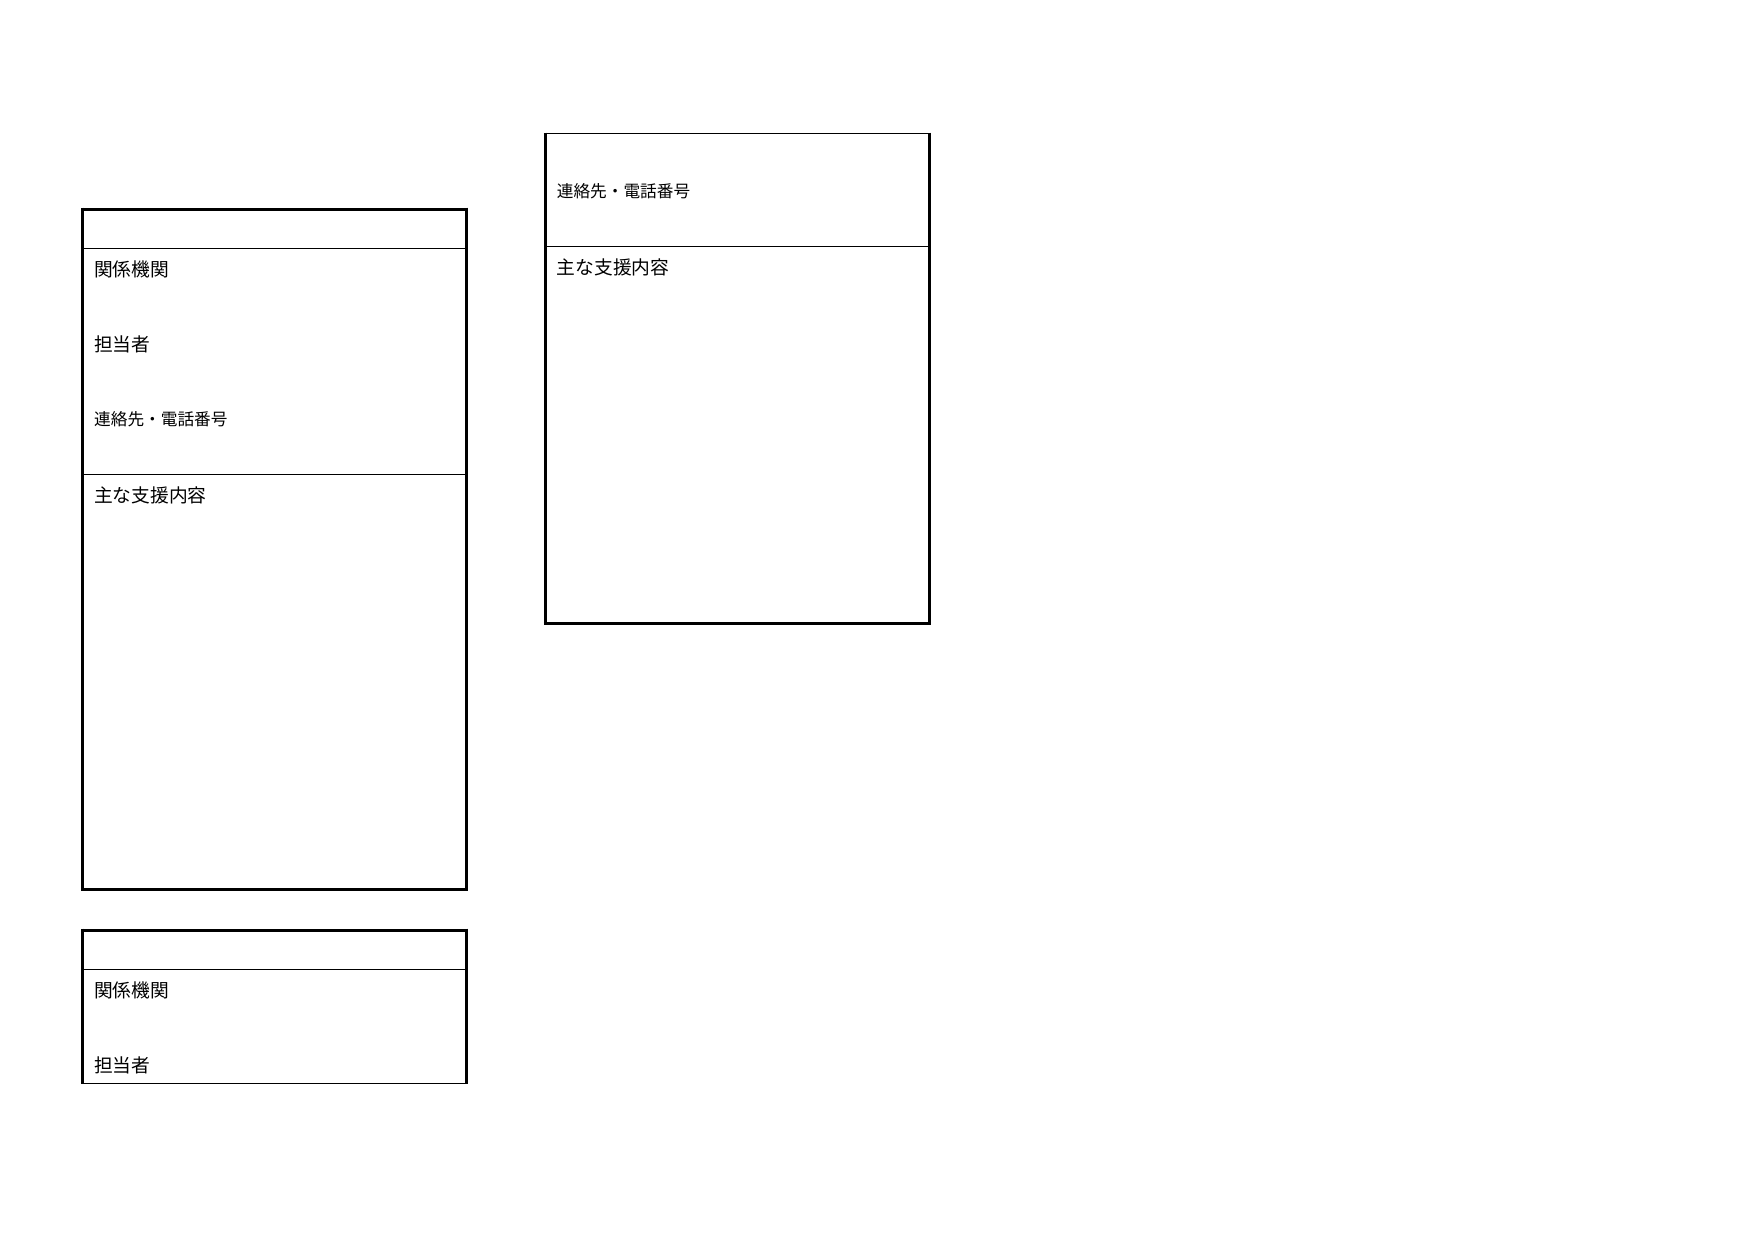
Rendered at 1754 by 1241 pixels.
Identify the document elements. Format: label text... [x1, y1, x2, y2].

table_cell 関係機関 担当者 連絡先・電話番号 [547, 134, 928, 246]
table_header [84, 211, 465, 248]
table_cell 関係機関 担当者 連絡先・電話番号 [84, 249, 465, 474]
table_header [84, 932, 465, 969]
table_cell 主な支援内容 [547, 247, 928, 622]
table_cell 関係機関 担当者 連絡先・電話番号 [84, 970, 465, 1083]
table_cell 主な支援内容 [84, 475, 465, 888]
